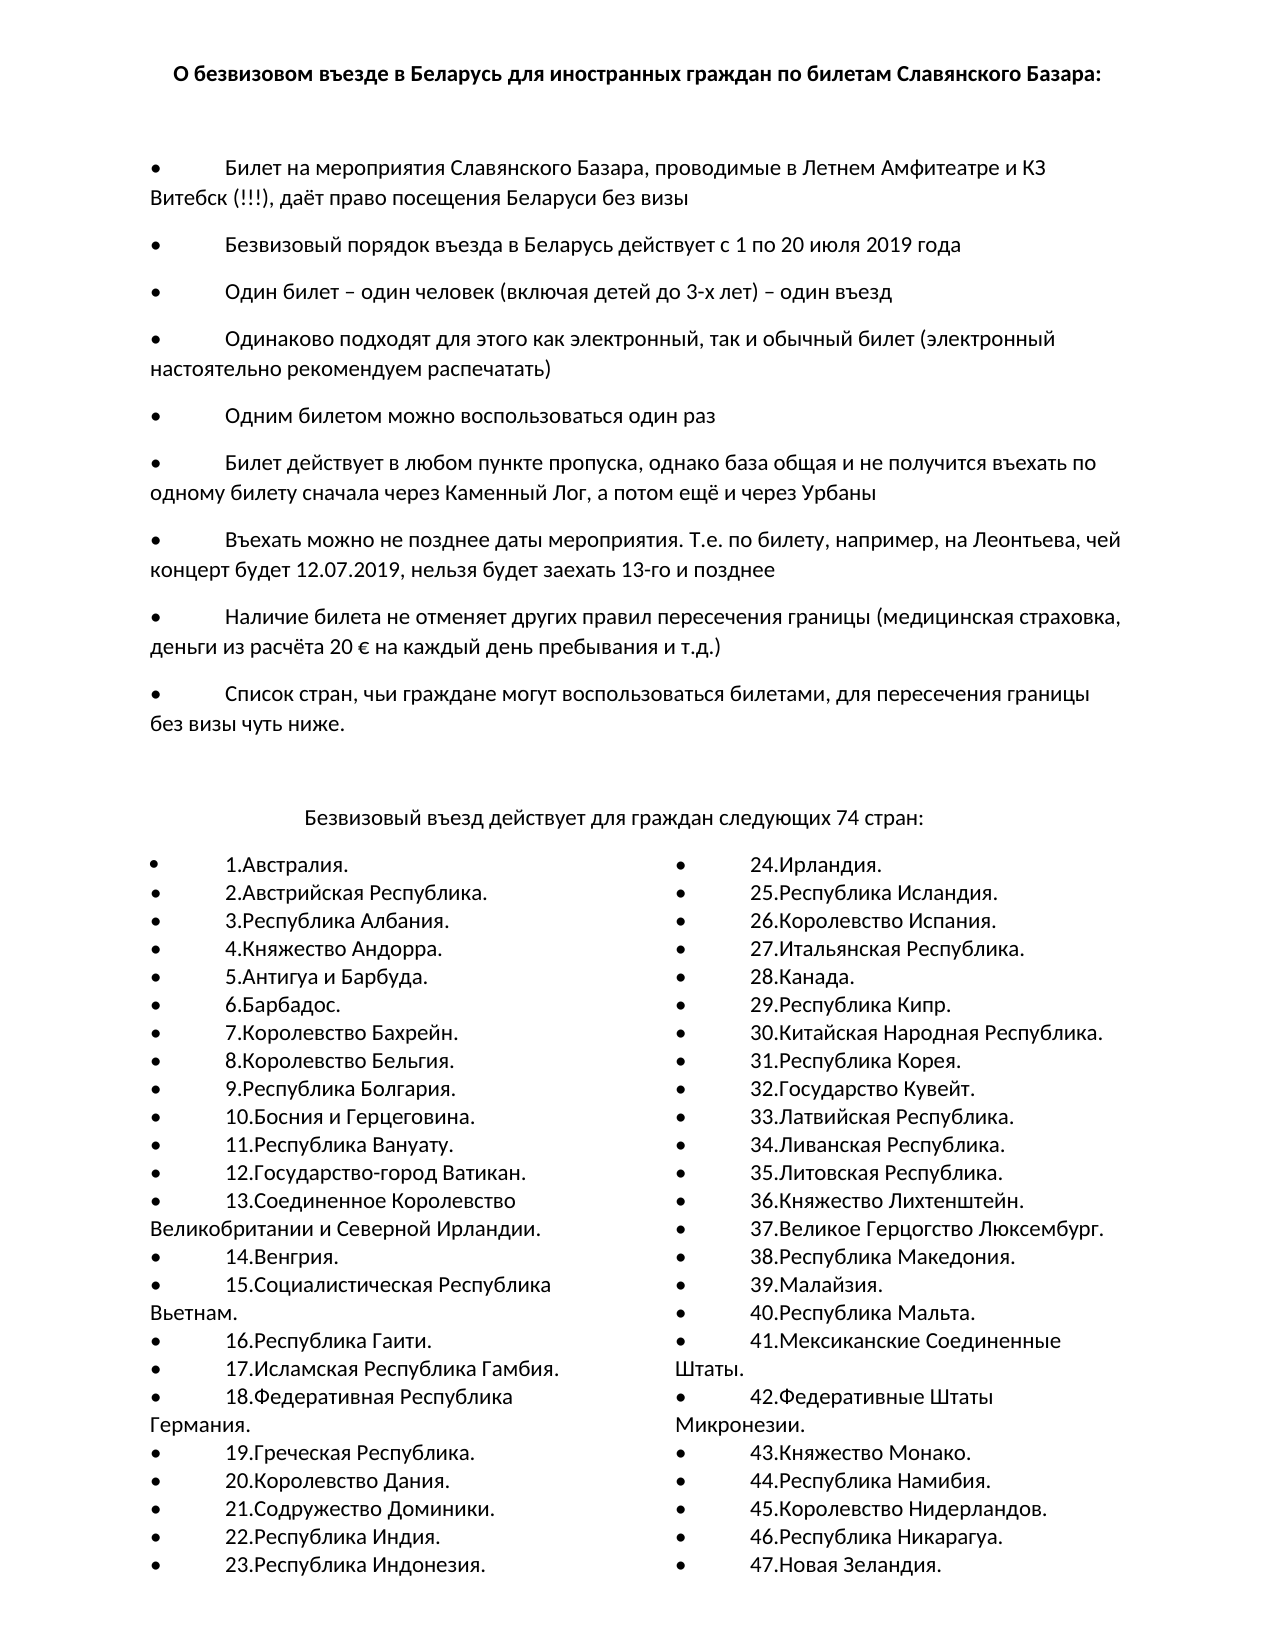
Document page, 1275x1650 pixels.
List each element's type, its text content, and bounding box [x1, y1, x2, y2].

text • 30.Китайская Народная Республика. [675, 1018, 1125, 1046]
text • Билет на мероприятия Славянского Базара, проводимые в Летнем Амфитеатре и КЗ Витебск (!!!), даёт право посещения Беларуси без визы [150, 153, 1125, 211]
text • 11.Республика Вануату. [150, 1130, 600, 1158]
text • 7.Королевство Бахрейн. [150, 1018, 600, 1046]
text • 16.Республика Гаити. [150, 1326, 600, 1354]
text • 4.Княжество Андорра. [150, 934, 600, 962]
text • 38.Республика Македония. [675, 1242, 1125, 1270]
list 1.Австралия. [150, 850, 600, 878]
text • 26.Королевство Испания. [675, 906, 1125, 934]
text • Безвизовый порядок въезда в Беларусь действует с 1 по 20 июля 2019 года [150, 230, 1125, 258]
text • 19.Греческая Республика. [150, 1438, 600, 1466]
text • Билет действует в любом пункте пропуска, однако база общая и не получится въехать по одному билету сначала через Каменный Лог, а потом ещё и через Урбаны [150, 448, 1125, 506]
text • 12.Государство-город Ватикан. [150, 1158, 600, 1186]
text • 15.Социалистическая Республика Вьетнам. [150, 1270, 600, 1326]
text • 40.Республика Мальта. [675, 1298, 1125, 1326]
text • 28.Канада. [675, 962, 1125, 990]
text • Одним билетом можно воспользоваться один раз [150, 401, 1125, 429]
text • Список стран, чьи граждане могут воспользоваться билетами, для пересечения границы без визы чуть ниже. [150, 679, 1125, 737]
text O безвизовом въезде в Беларусь для иностранных граждан по билетам Славянского Базара: [150, 59, 1125, 87]
text • 42.Федеративные Штаты Микронезии. [675, 1382, 1125, 1438]
text • 31.Республика Корея. [675, 1046, 1125, 1074]
text • 47.Новая Зеландия. [675, 1550, 1125, 1578]
text • 13.Соединенное Королевство Великобритании и Северной Ирландии. [150, 1186, 600, 1242]
text • 46.Республика Никарагуа. [675, 1522, 1125, 1550]
text • 20.Королевство Дания. [150, 1466, 600, 1494]
text • 6.Барбадос. [150, 990, 600, 1018]
text • 39.Малайзия. [675, 1270, 1125, 1298]
text • 22.Республика Индия. [150, 1522, 600, 1550]
text • 8.Королевство Бельгия. [150, 1046, 600, 1074]
text • Один билет – один человек (включая детей до 3-х лет) – один въезд [150, 277, 1125, 305]
text • 27.Итальянская Республика. [675, 934, 1125, 962]
text • 44.Республика Намибия. [675, 1466, 1125, 1494]
text Безвизовый въезд действует для граждан следующих 74 стран: [150, 803, 1125, 831]
text • 24.Ирландия. [675, 850, 1125, 878]
text • 43.Княжество Монако. [675, 1438, 1125, 1466]
text • 21.Содружество Доминики. [150, 1494, 600, 1522]
text • 45.Королевство Нидерландов. [675, 1494, 1125, 1522]
text • 36.Княжество Лихтенштейн. [675, 1186, 1125, 1214]
text • Наличие билета не отменяет других правил пересечения границы (медицинская страховка, деньги из расчёта 20 € на каждый день пребывания и т.д.) [150, 602, 1125, 660]
text • Въехать можно не позднее даты мероприятия. Т.е. по билету, например, на Леонтьева, чей концерт будет 12.07.2019, нельзя будет заехать 13-го и позднее [150, 525, 1125, 583]
text • 14.Венгрия. [150, 1242, 600, 1270]
text • 37.Великое Герцогство Люксембург. [675, 1214, 1125, 1242]
text • 17.Исламская Республика Гамбия. [150, 1354, 600, 1382]
text • 32.Государство Кувейт. [675, 1074, 1125, 1102]
text • 33.Латвийская Республика. [675, 1102, 1125, 1130]
text • 2.Австрийская Республика. [150, 878, 600, 906]
text • Одинаково подходят для этого как электронный, так и обычный билет (электронный настоятельно рекомендуем распечатать) [150, 324, 1125, 382]
text • 10.Босния и Герцеговина. [150, 1102, 600, 1130]
text • 34.Ливанская Республика. [675, 1130, 1125, 1158]
text • 5.Антигуа и Барбуда. [150, 962, 600, 990]
text • 41.Мексиканские Соединенные Штаты. [675, 1326, 1125, 1382]
text • 9.Республика Болгария. [150, 1074, 600, 1102]
text • 3.Республика Албания. [150, 906, 600, 934]
text • 23.Республика Индонезия. [150, 1550, 600, 1578]
text • 29.Республика Кипр. [675, 990, 1125, 1018]
text • 25.Республика Исландия. [675, 878, 1125, 906]
text • 18.Федеративная Республика Германия. [150, 1382, 600, 1438]
text • 35.Литовская Республика. [675, 1158, 1125, 1186]
